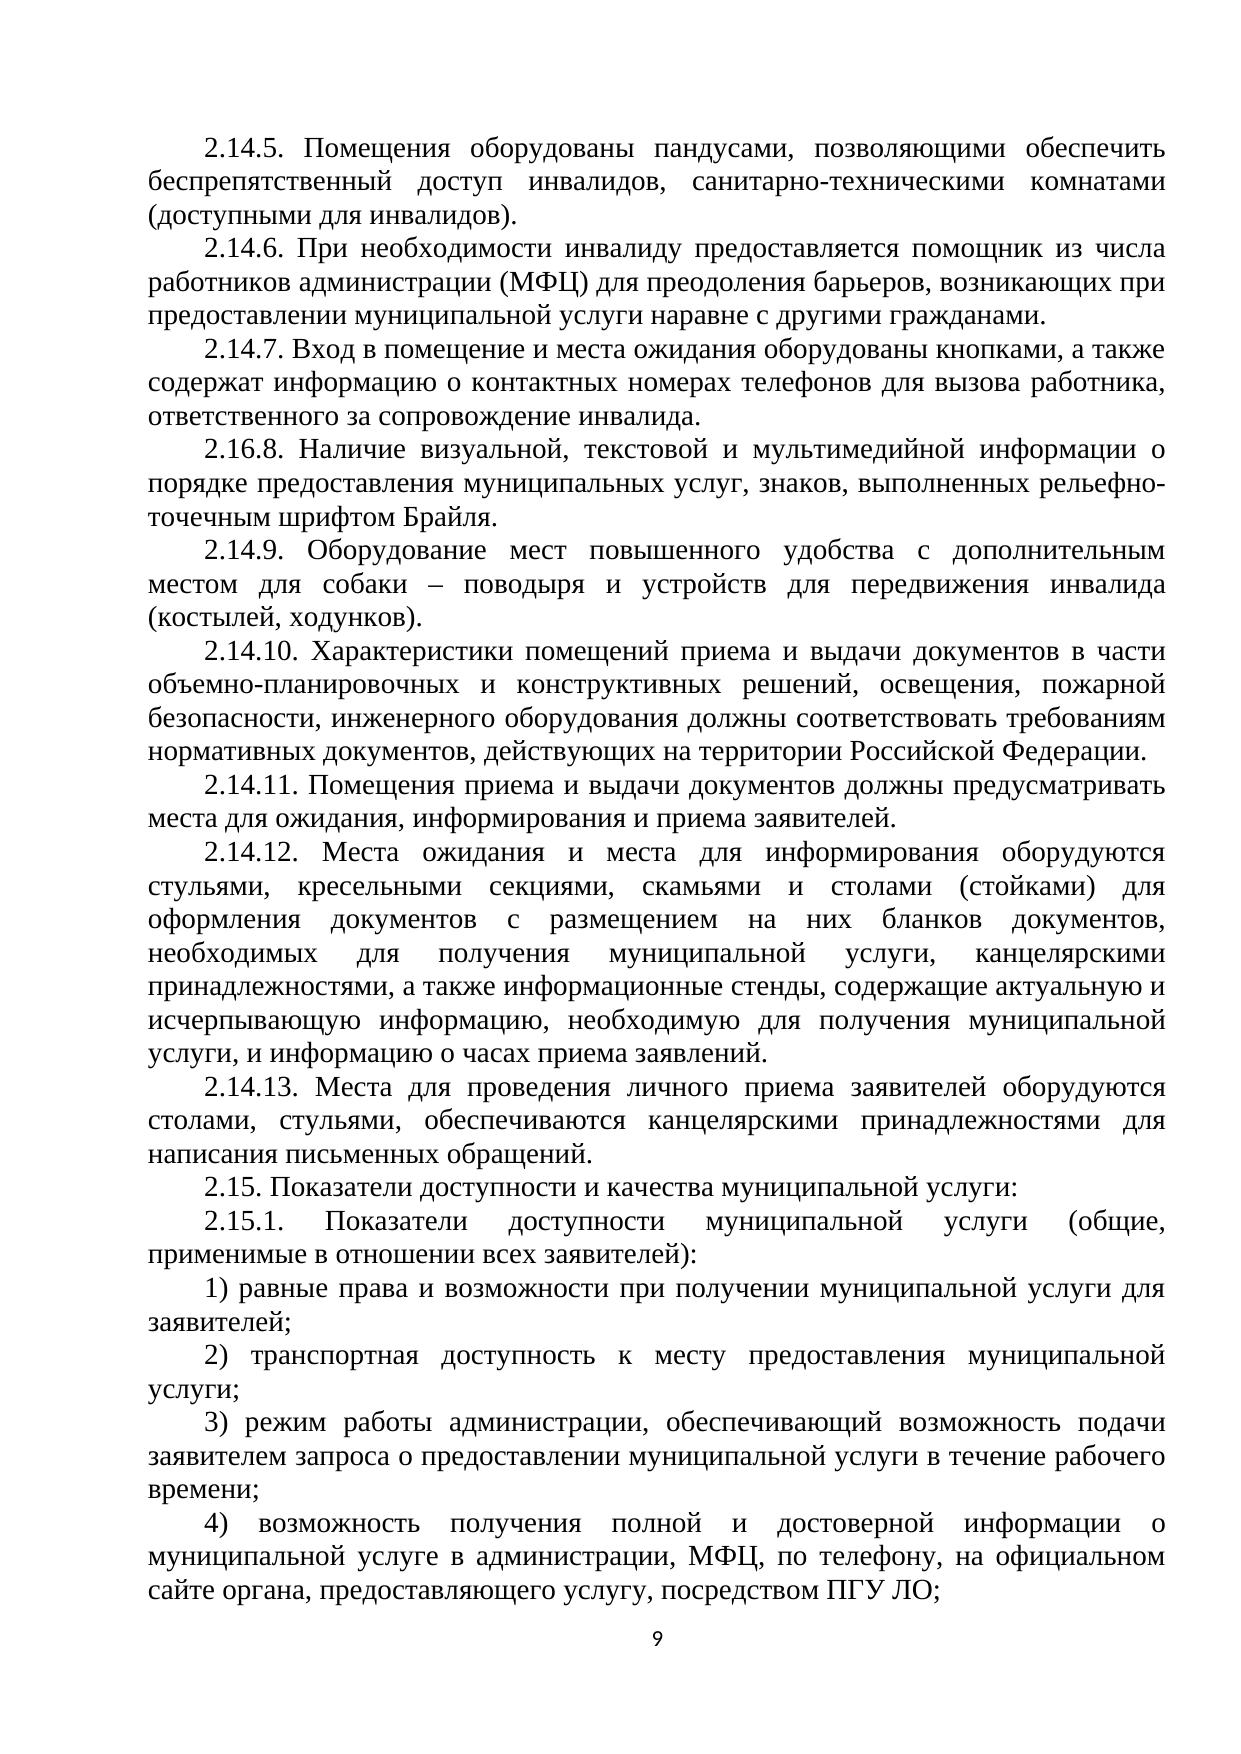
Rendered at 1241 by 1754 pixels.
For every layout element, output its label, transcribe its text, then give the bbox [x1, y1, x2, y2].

text 2.14.6. При необходимости инвалиду предоставляется помощник из числа работников администрации (МФЦ) для преодоления барьеров, возникающих при предоставлении муниципальной услуги наравне с другими гражданами. [148, 230, 1167, 331]
text 2.15.1. Показатели доступности муниципальной услуги (общие, применимые в отношении всех заявителей): [148, 1203, 1167, 1270]
text 2.14.11. Помещения приема и выдачи документов должны предусматривать места для ожидания, информирования и приема заявителей. [148, 767, 1167, 834]
text 2.14.12. Места ожидания и места для информирования оборудуются стульями, кресельными секциями, скамьями и столами (стойками) для оформления документов с размещением на них бланков документов, необходимых для получения муниципальной услуги, канцелярскими принадлежностями, а также информационные стенды, содержащие актуальную и исчерпывающую информацию, необходимую для получения муниципальной услуги, и информацию о часах приема заявлений. [148, 834, 1167, 1069]
text 1) равные права и возможности при получении муниципальной услуги для заявителей; [148, 1270, 1167, 1337]
text 2.14.9. Оборудование мест повышенного удобства с дополнительным местом для собаки – поводыря и устройств для передвижения инвалида (костылей, ходунков). [148, 532, 1167, 633]
text 2.15. Показатели доступности и качества муниципальной услуги: [148, 1169, 1167, 1203]
text 2.14.13. Места для проведения личного приема заявителей оборудуются столами, стульями, обеспечиваются канцелярскими принадлежностями для написания письменных обращений. [148, 1069, 1167, 1169]
text 2.14.5. Помещения оборудованы пандусами, позволяющими обеспечить беспрепятственный доступ инвалидов, санитарно-техническими комнатами (доступными для инвалидов). [148, 130, 1167, 230]
text 4) возможность получения полной и достоверной информации о муниципальной услуге в администрации, МФЦ, по телефону, на официальном сайте органа, предоставляющего услугу, посредством ПГУ ЛО; [148, 1505, 1167, 1606]
text 2.14.10. Характеристики помещений приема и выдачи документов в части объемно-планировочных и конструктивных решений, освещения, пожарной безопасности, инженерного оборудования должны соответствовать требованиям нормативных документов, действующих на территории Российской Федерации. [148, 633, 1167, 767]
text 2.14.7. Вход в помещение и места ожидания оборудованы кнопками, а также содержат информацию о контактных номерах телефонов для вызова работника, ответственного за сопровождение инвалида. [148, 331, 1167, 432]
text 2.16.8. Наличие визуальной, текстовой и мультимедийной информации о порядке предоставления муниципальных услуг, знаков, выполненных рельефно-точечным шрифтом Брайля. [148, 432, 1167, 532]
text 2) транспортная доступность к месту предоставления муниципальной услуги; [148, 1337, 1167, 1404]
text 3) режим работы администрации, обеспечивающий возможность подачи заявителем запроса о предоставлении муниципальной услуги в течение рабочего времени; [148, 1404, 1167, 1505]
